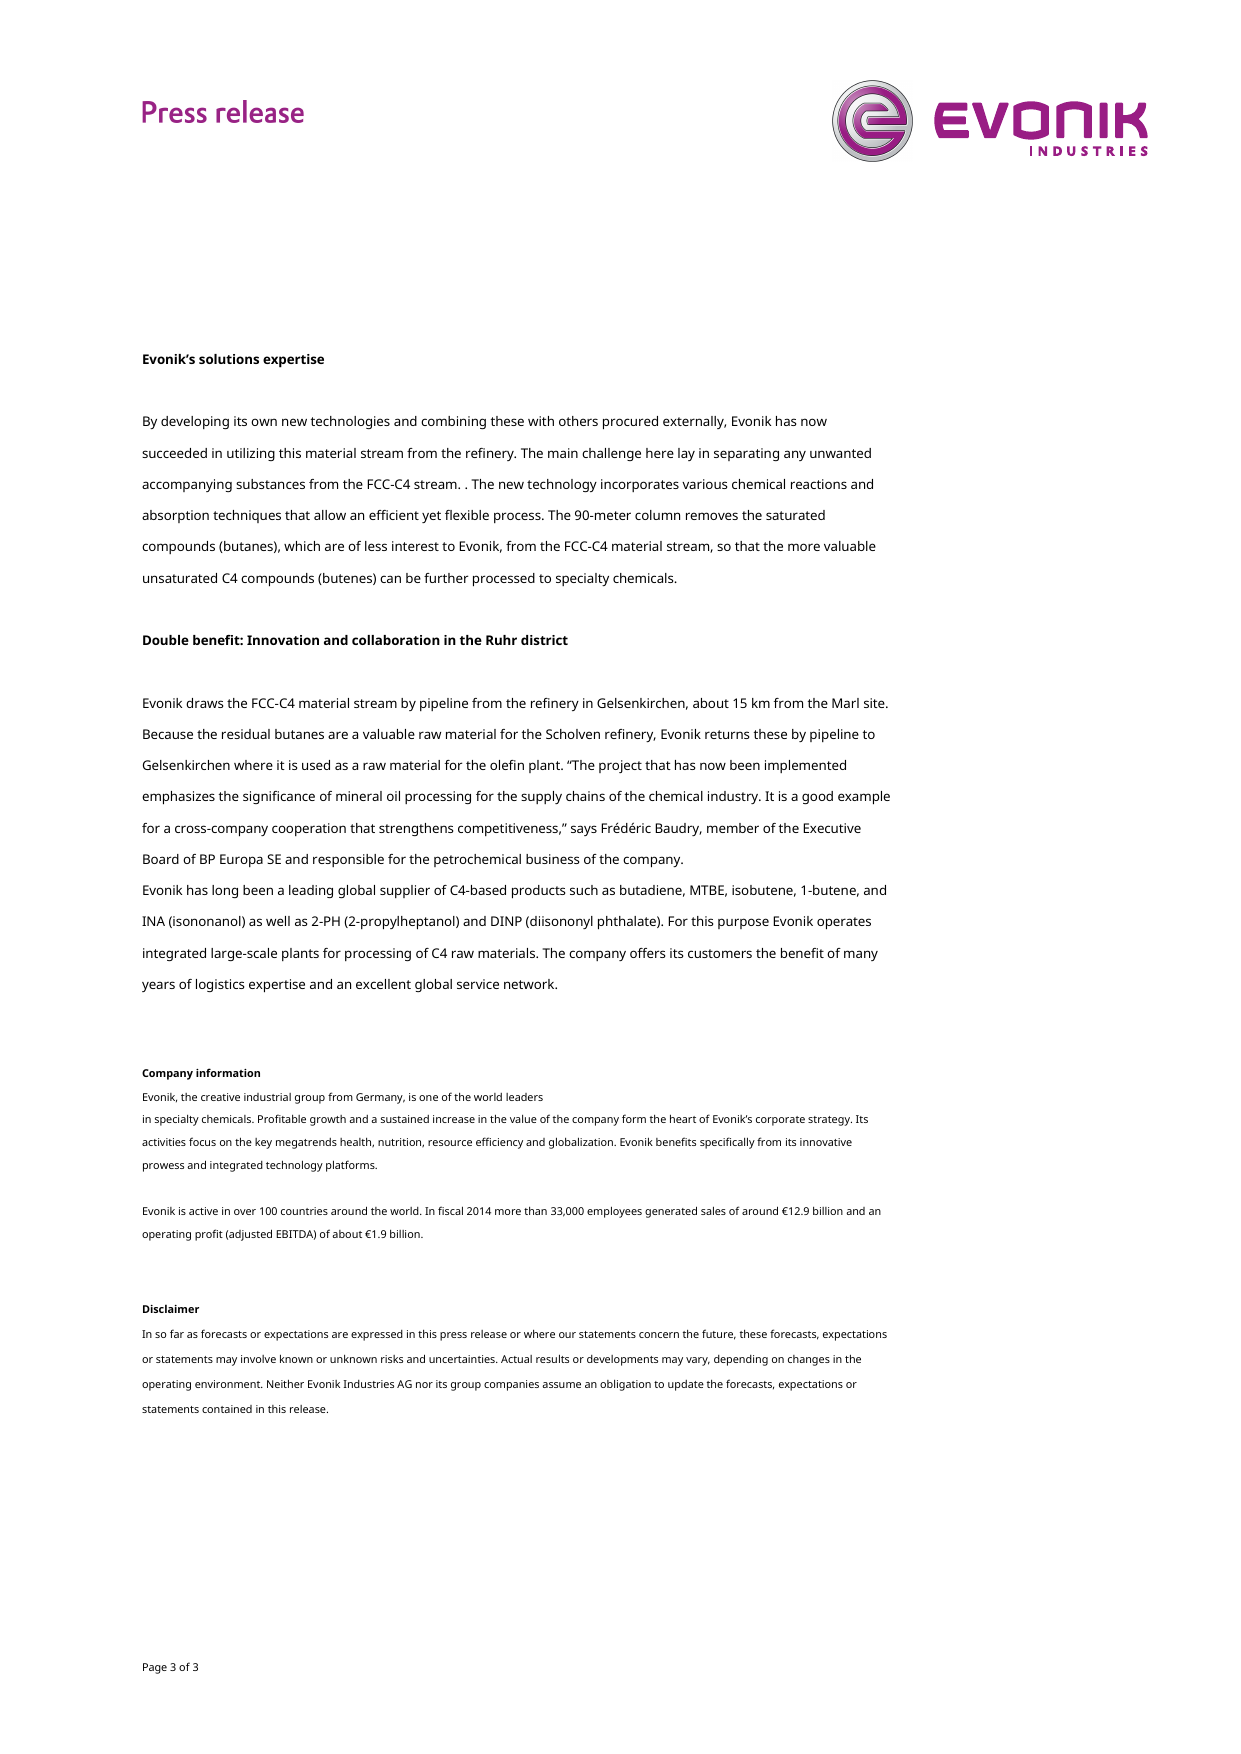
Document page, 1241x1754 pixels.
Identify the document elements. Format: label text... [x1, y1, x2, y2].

text Double benefit: Innovation and collaboration in the Ruhr district [142, 618, 894, 649]
text Disclaimer [142, 1291, 894, 1316]
text Evonik has long been a leading global supplier of C4-based products such as butadiene, MTBE, isobutene, 1-butene, and INA (isononanol) as well as 2-PH (2-propylheptanol) and DINP (diisononyl phthalate). For this purpose Evonik operates integrated large-scale plants for processing of C4 raw materials. The company offers its customers the benefit of many years of logistics expertise and an excellent global service network. [142, 868, 894, 993]
text In so far as forecasts or expectations are expressed in this press release or where our statements concern the future, these forecasts, expectations or statements may involve known or unknown risks and uncertainties. Actual results or developments may vary, depending on changes in the operating environment. Neither Evonik Industries AG nor its group companies assume an obligation to update the forecasts, expectations or statements contained in this release. [142, 1316, 894, 1416]
text Evonik’s solutions expertise [142, 337, 894, 368]
text Company information [142, 1055, 894, 1080]
text Evonik draws the FCC-C4 material stream by pipeline from the refinery in Gelsenkirchen, about 15 km from the Marl site. Because the residual butanes are a valuable raw material for the Scholven refinery, Evonik returns these by pipeline to Gelsenkirchen where it is used as a raw material for the olefin plant. “The project that has now been implemented emphasizes the significance of mineral oil processing for the supply chains of the chemical industry. It is a good example for a cross-company cooperation that strengthens competitiveness,” says Frédéric Baudry, member of the Executive Board of BP Europa SE and responsible for the petrochemical business of the company. [142, 680, 894, 868]
text By developing its own new technologies and combining these with others procured externally, Evonik has now succeeded in utilizing this material stream from the refinery. The main challenge here lay in separating any unwanted accompanying substances from the FCC-C4 stream. . The new technology incorporates various chemical reactions and absorption techniques that allow an efficient yet flexible process. The 90-meter column removes the saturated compounds (butanes), which are of less interest to Evonik, from the FCC-C4 material stream, so that the more valuable unsaturated C4 compounds (butenes) can be further processed to specialty chemicals. [142, 399, 894, 587]
text Evonik, the creative industrial group from Germany, is one of the world leaders in specialty chemicals. Profitable growth and a sustained increase in the value of the company form the heart of Evonik’s corporate strategy. Its activities focus on the key megatrends health, nutrition, resource efficiency and globalization. Evonik benefits specifically from its innovative prowess and integrated technology platforms. [142, 1080, 894, 1172]
text Evonik is active in over 100 countries around the world. In fiscal 2014 more than 33,000 employees generated sales of around €12.9 billion and an operating profit (adjusted EBITDA) of about €1.9 billion. [142, 1195, 894, 1241]
picture [832, 80, 913, 162]
picture [142, 100, 304, 123]
